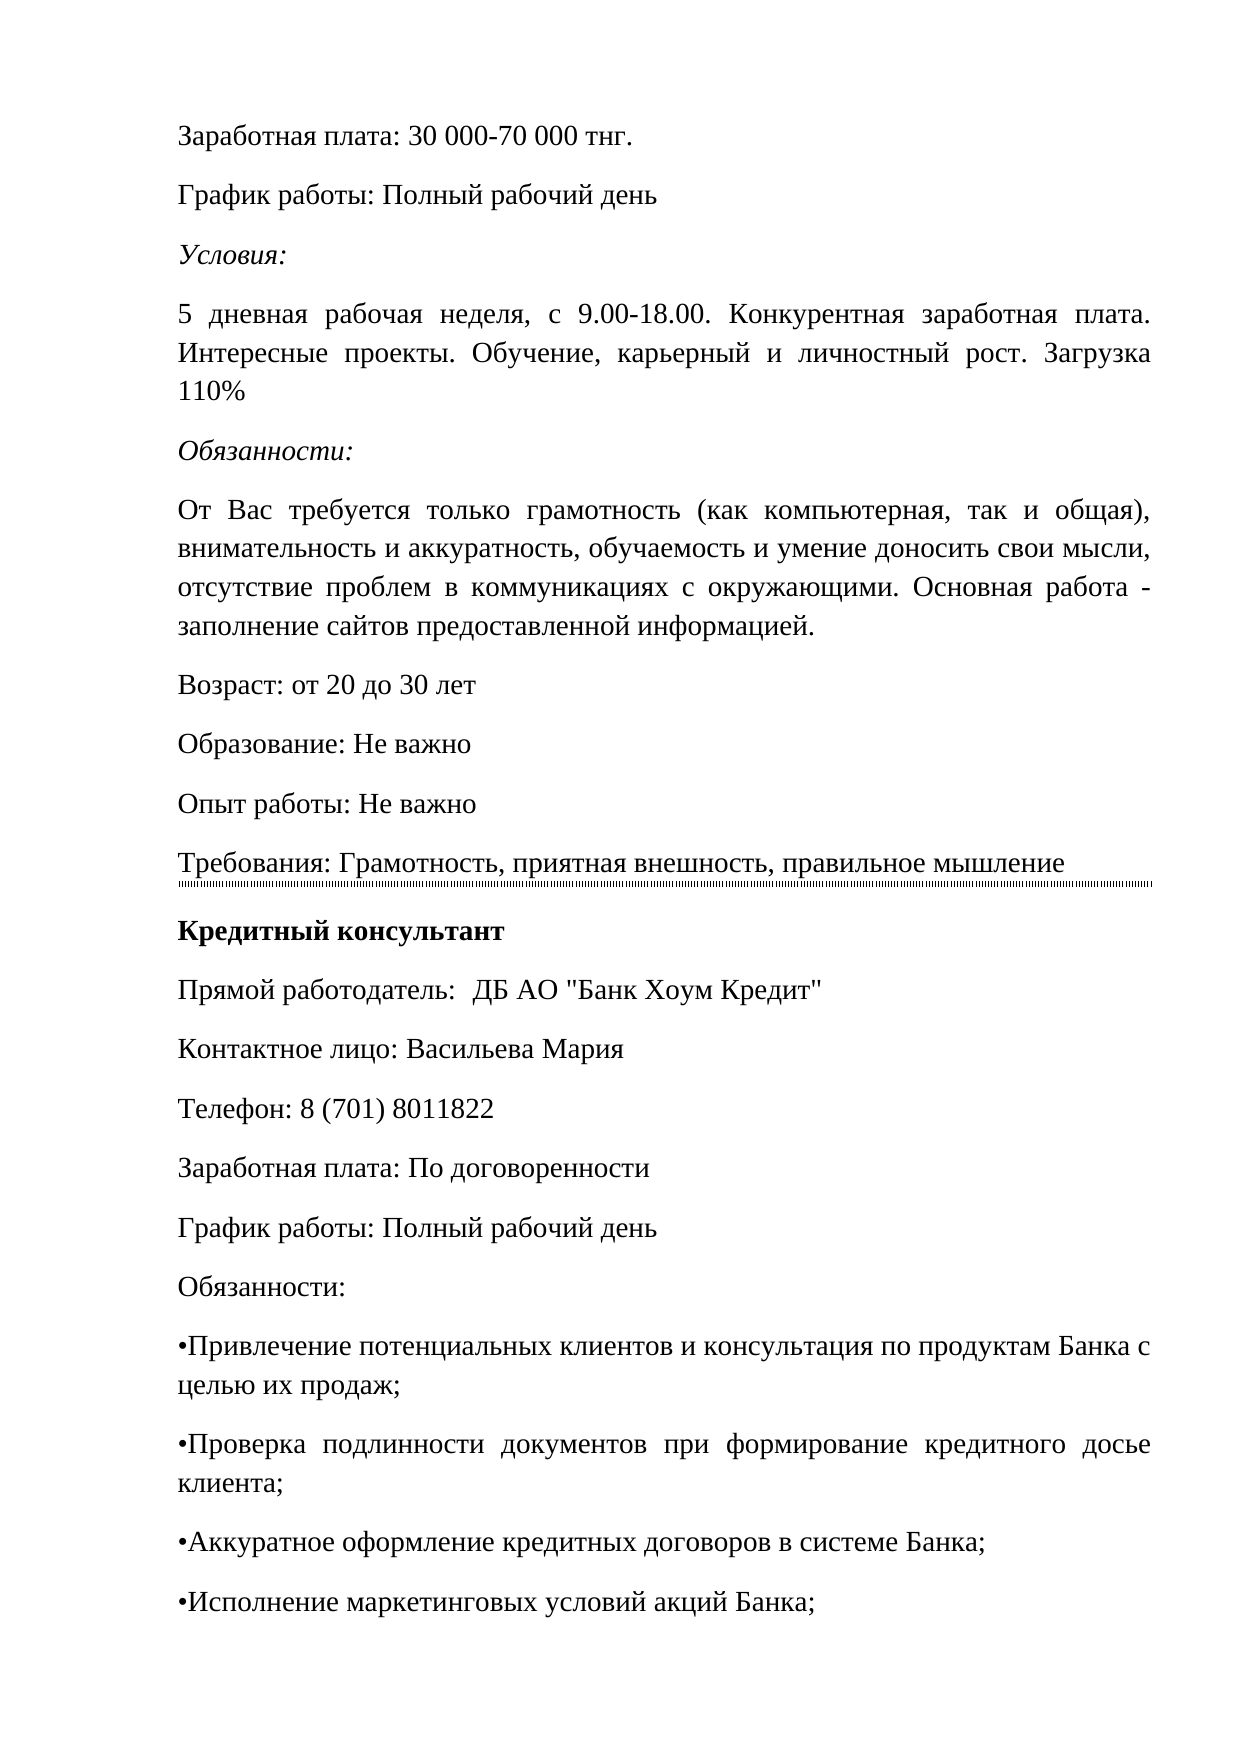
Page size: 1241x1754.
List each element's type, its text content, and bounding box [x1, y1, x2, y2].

text Телефон: 8 (701) 8011822 [177, 1091, 1152, 1124]
text Заработная плата: По договоренности [177, 1150, 1152, 1184]
text Заработная плата: 30 000-70 000 тнг. [177, 118, 1152, 152]
text •Привлечение потенциальных клиентов и консультация по продуктам Банка с целью их продаж; [177, 1328, 1152, 1401]
text •Аккуратное оформление кредитных договоров в системе Банка; [177, 1524, 1152, 1558]
text Прямой работодатель: ДБ АО "Банк Хоум Кредит" [177, 972, 1152, 1006]
text От Вас требуется только грамотность (как компьютерная, так и общая), внимательность и аккуратность, обучаемость и умение доносить свои мысли, отсутствие проблем в коммуникациях с окружающими. Основная работа - заполнение сайтов предоставленной информацией. [177, 492, 1152, 641]
text •Проверка подлинности документов при формирование кредитного досье клиента; [177, 1426, 1152, 1498]
text Контактное лицо: Васильева Мария [177, 1032, 1152, 1065]
text Опыт работы: Не важно [177, 786, 1152, 819]
text График работы: Полный рабочий день [177, 1210, 1152, 1243]
text Обязанности: [177, 433, 1152, 466]
text •Исполнение маркетинговых условий акций Банка; [177, 1584, 1152, 1617]
text График работы: Полный рабочий день [177, 177, 1152, 211]
text Требования: Грамотность, приятная внешность, правильное мышление [177, 845, 1152, 887]
text Обязанности: [177, 1269, 1152, 1303]
text 5 дневная рабочая неделя, с 9.00-18.00. Конкурентная заработная плата. Интересные проекты. Обучение, карьерный и личностный рост. Загрузка 110% [177, 296, 1152, 407]
text Образование: Не важно [177, 726, 1152, 760]
text Кредитный консультант [177, 913, 1152, 946]
text Условия: [177, 237, 1152, 270]
text Возраст: от 20 до 30 лет [177, 667, 1152, 701]
